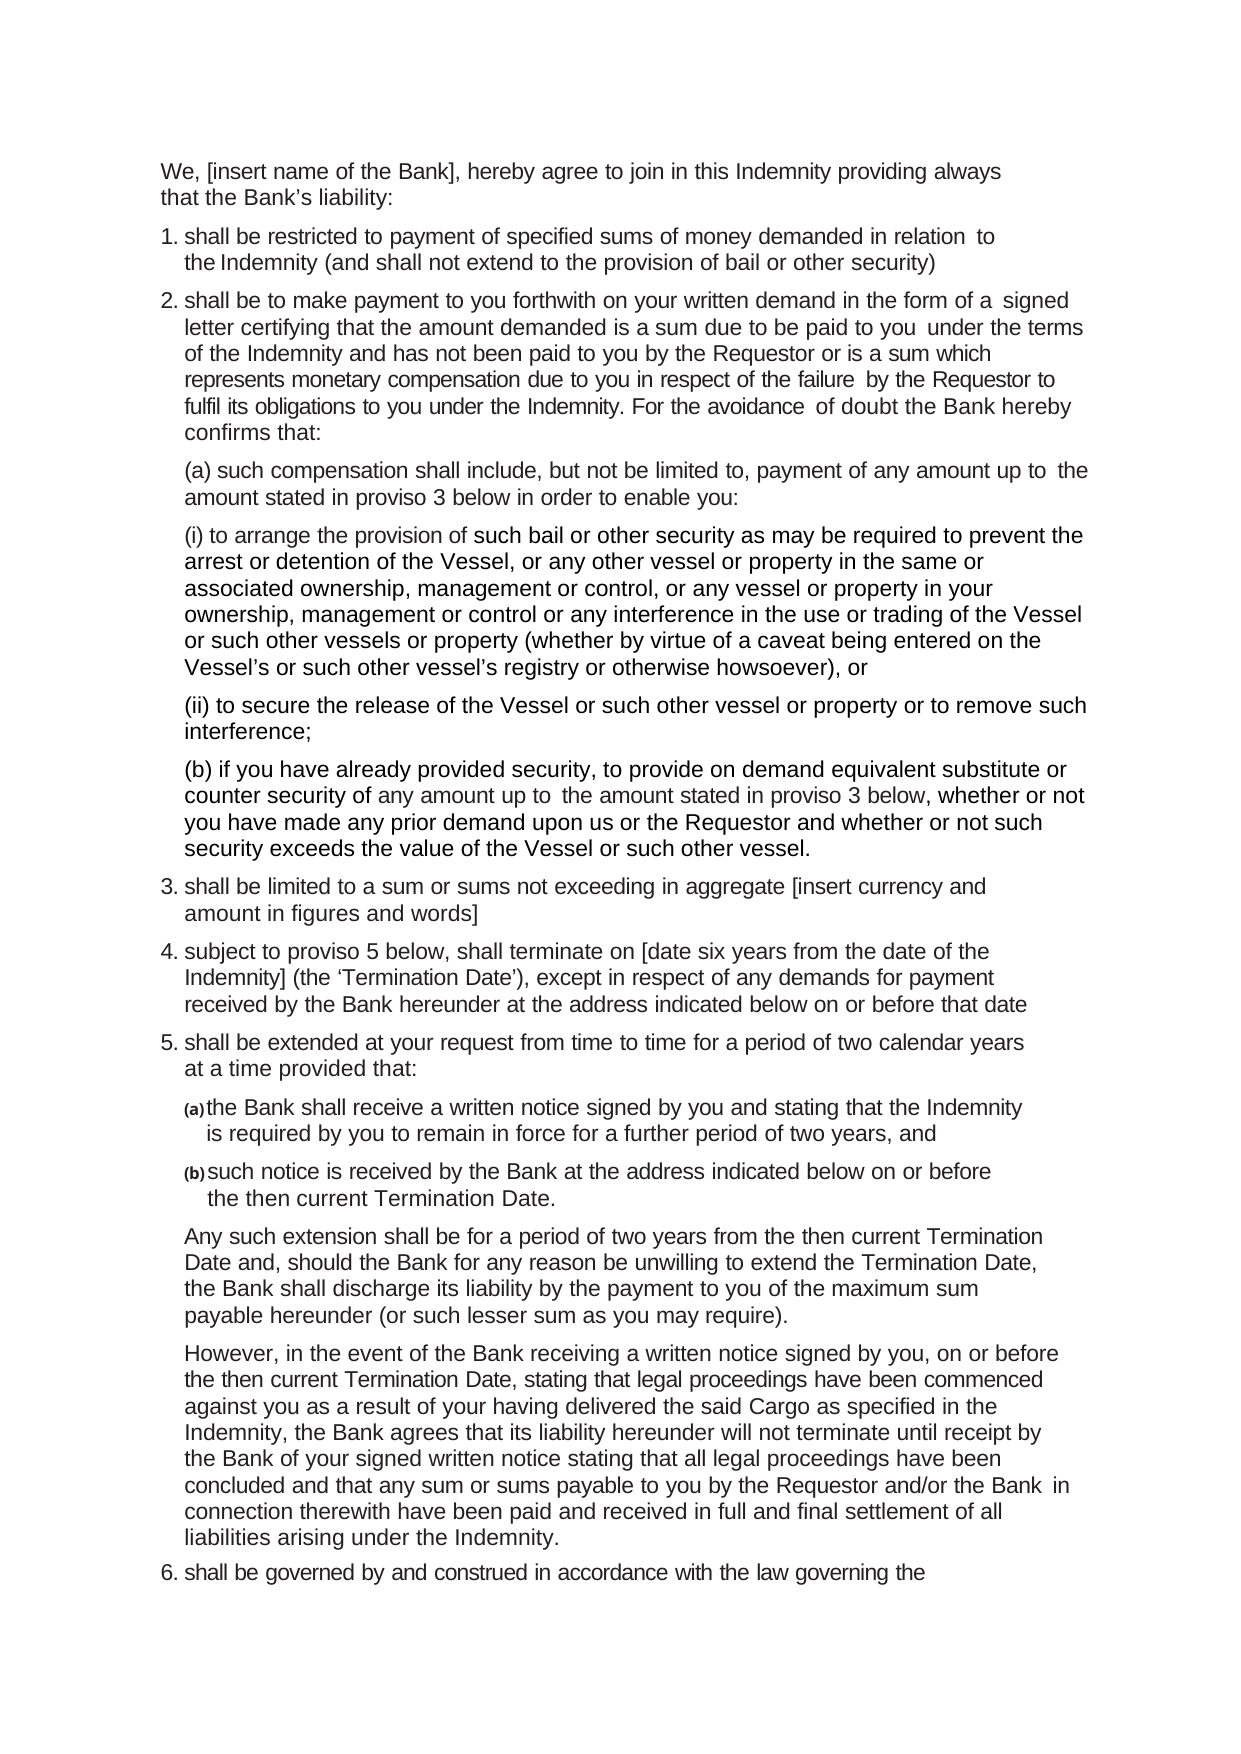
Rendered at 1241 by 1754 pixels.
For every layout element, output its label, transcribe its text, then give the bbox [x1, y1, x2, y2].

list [160, 1559, 986, 1585]
list such notice is received by the Bank at the address indicated below on or before the then current Termination Date. [184, 1158, 1013, 1211]
list shall be restricted to payment of specified sums of money demanded in relation to the Indemnity (and shall not extend to the provision of bail or other security) [160, 223, 1000, 276]
list shall be limited to a sum or sums not exceeding in aggregate [insert currency and amount in figures and words] [160, 873, 1006, 926]
list (b) if you have already provided security, to provide on demand equivalent substitute or counter security of any amount up to the amount stated in proviso 3 below, whether or not you have made any prior demand upon us or the Requestor and whether or not such security exceeds the value of the Vessel or such other vessel. [184, 756, 1090, 862]
list the Bank shall receive a written notice signed by you and stating that the Indemnity is required by you to remain in force for a further period of two years, and [184, 1094, 1042, 1146]
list (ii) to secure the release of the Vessel or such other vessel or property or to remove such interference; [184, 692, 1090, 744]
text Any such extension shall be for a period of two years from the then current Termination Date and, should the Bank for any reason be unwilling to extend the Termination Date, the Bank shall discharge its liability by the payment to you of the maximum sum payable hereunder (or such lesser sum as you may require). [184, 1223, 1056, 1328]
list shall be extended at your request from time to time for a period of two calendar years at a time provided that: [160, 1029, 1035, 1081]
list (i) to arrange the provision of such bail or other security as may be required to prevent the arrest or detention of the Vessel, or any other vessel or property in the same or associated ownership, management or control, or any vessel or property in your ownership, management or control or any interference in the use or trading of the Vessel or such other vessels or property (whether by virtue of a caveat being entered on the Vessel’s or such other vessel’s registry or otherwise howsoever), or [184, 522, 1090, 680]
list subject to proviso 5 below, shall terminate on [date six years from the date of the Indemnity] (the ‘Termination Date’), except in respect of any demands for payment received by the Bank hereunder at the address indicated below on or before that date [160, 938, 1036, 1017]
list shall be to make payment to you forthwith on your written demand in the form of a signed letter certifying that the amount demanded is a sum due to be paid to you under the terms of the Indemnity and has not been paid to you by the Requestor or is a sum which represents monetary compensation due to you in respect of the failure by the Requestor to fulfil its obligations to you under the Indemnity. For the avoidance of doubt the Bank hereby confirms that: [160, 287, 1090, 446]
text We, [insert name of the Bank], hereby agree to join in this Indemnity providing always that the Bank’s liability: [160, 158, 1025, 211]
list (a) such compensation shall include, but not be limited to, payment of any amount up to the amount stated in proviso 3 below in order to enable you: [184, 457, 1090, 510]
text However, in the event of the Bank receiving a written notice signed by you, on or before the then current Termination Date, stating that legal proceedings have been commenced against you as a result of your having delivered the said Cargo as specified in the Indemnity, the Bank agrees that its liability hereunder will not terminate until receipt by the Bank of your signed written notice stating that all legal proceedings have been concluded and that any sum or sums payable to you by the Requestor and/or the Bank in connection therewith have been paid and received in full and final settlement of all liabilities arising under the Indemnity. [184, 1340, 1072, 1551]
